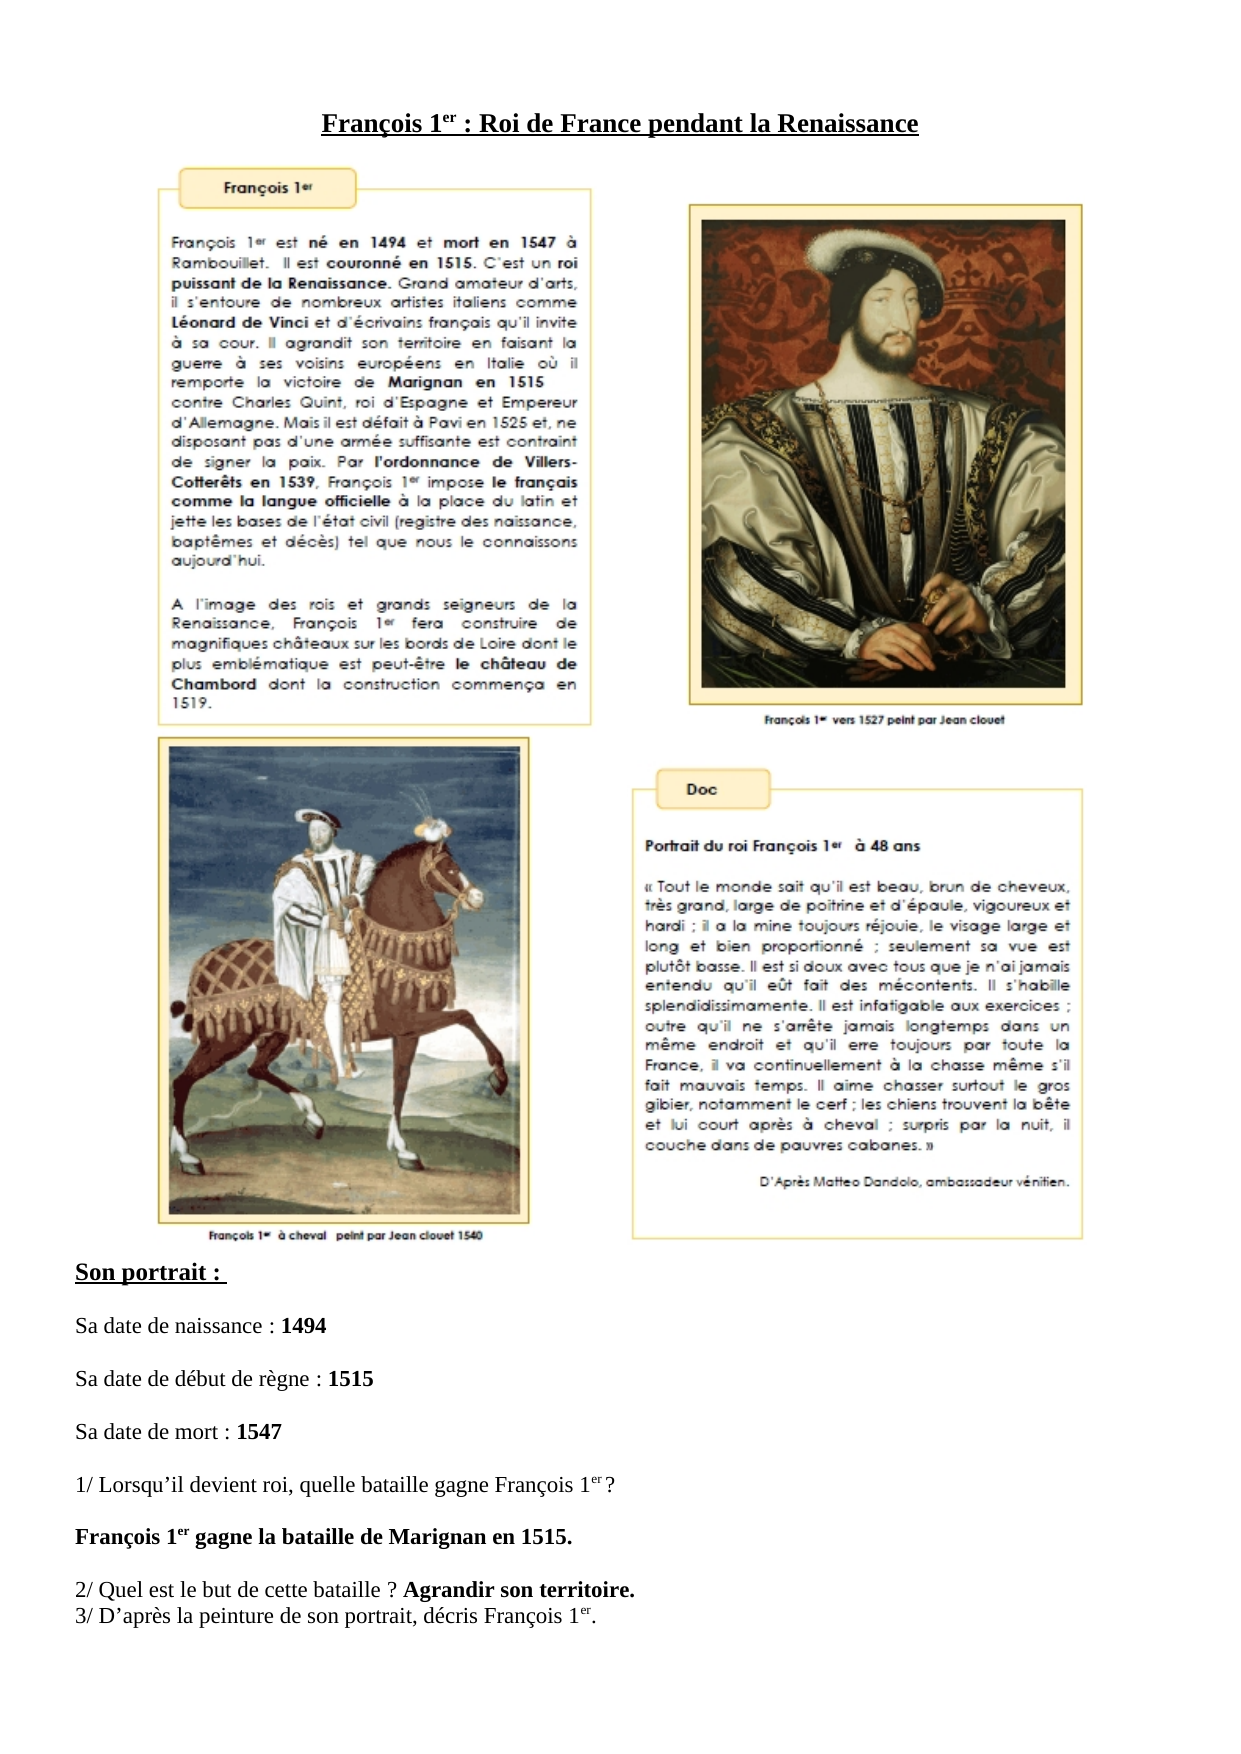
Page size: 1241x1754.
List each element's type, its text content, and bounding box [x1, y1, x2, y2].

text 2/ Quel est le but de cette bataille ? Agrandir son territoire. [75, 1576, 1165, 1602]
picture [683, 195, 1085, 732]
text Sa date de naissance : 1494 [75, 1312, 1165, 1339]
text Son portrait : [75, 1257, 1165, 1286]
text 3/ D’après la peinture de son portrait, décris François 1er. [75, 1602, 1165, 1629]
text Sa date de mort : 1547 [75, 1418, 1165, 1444]
text 1/ Lorsqu’il devient roi, quelle bataille gagne François 1er ? [75, 1471, 1165, 1497]
text François 1er : Roi de France pendant la Renaissance [75, 107, 1165, 138]
text François 1er gagne la bataille de Marignan en 1515. [75, 1523, 1165, 1550]
picture [152, 162, 598, 1246]
text Sa date de début de règne : 1515 [75, 1365, 1165, 1392]
picture [626, 759, 1088, 1246]
